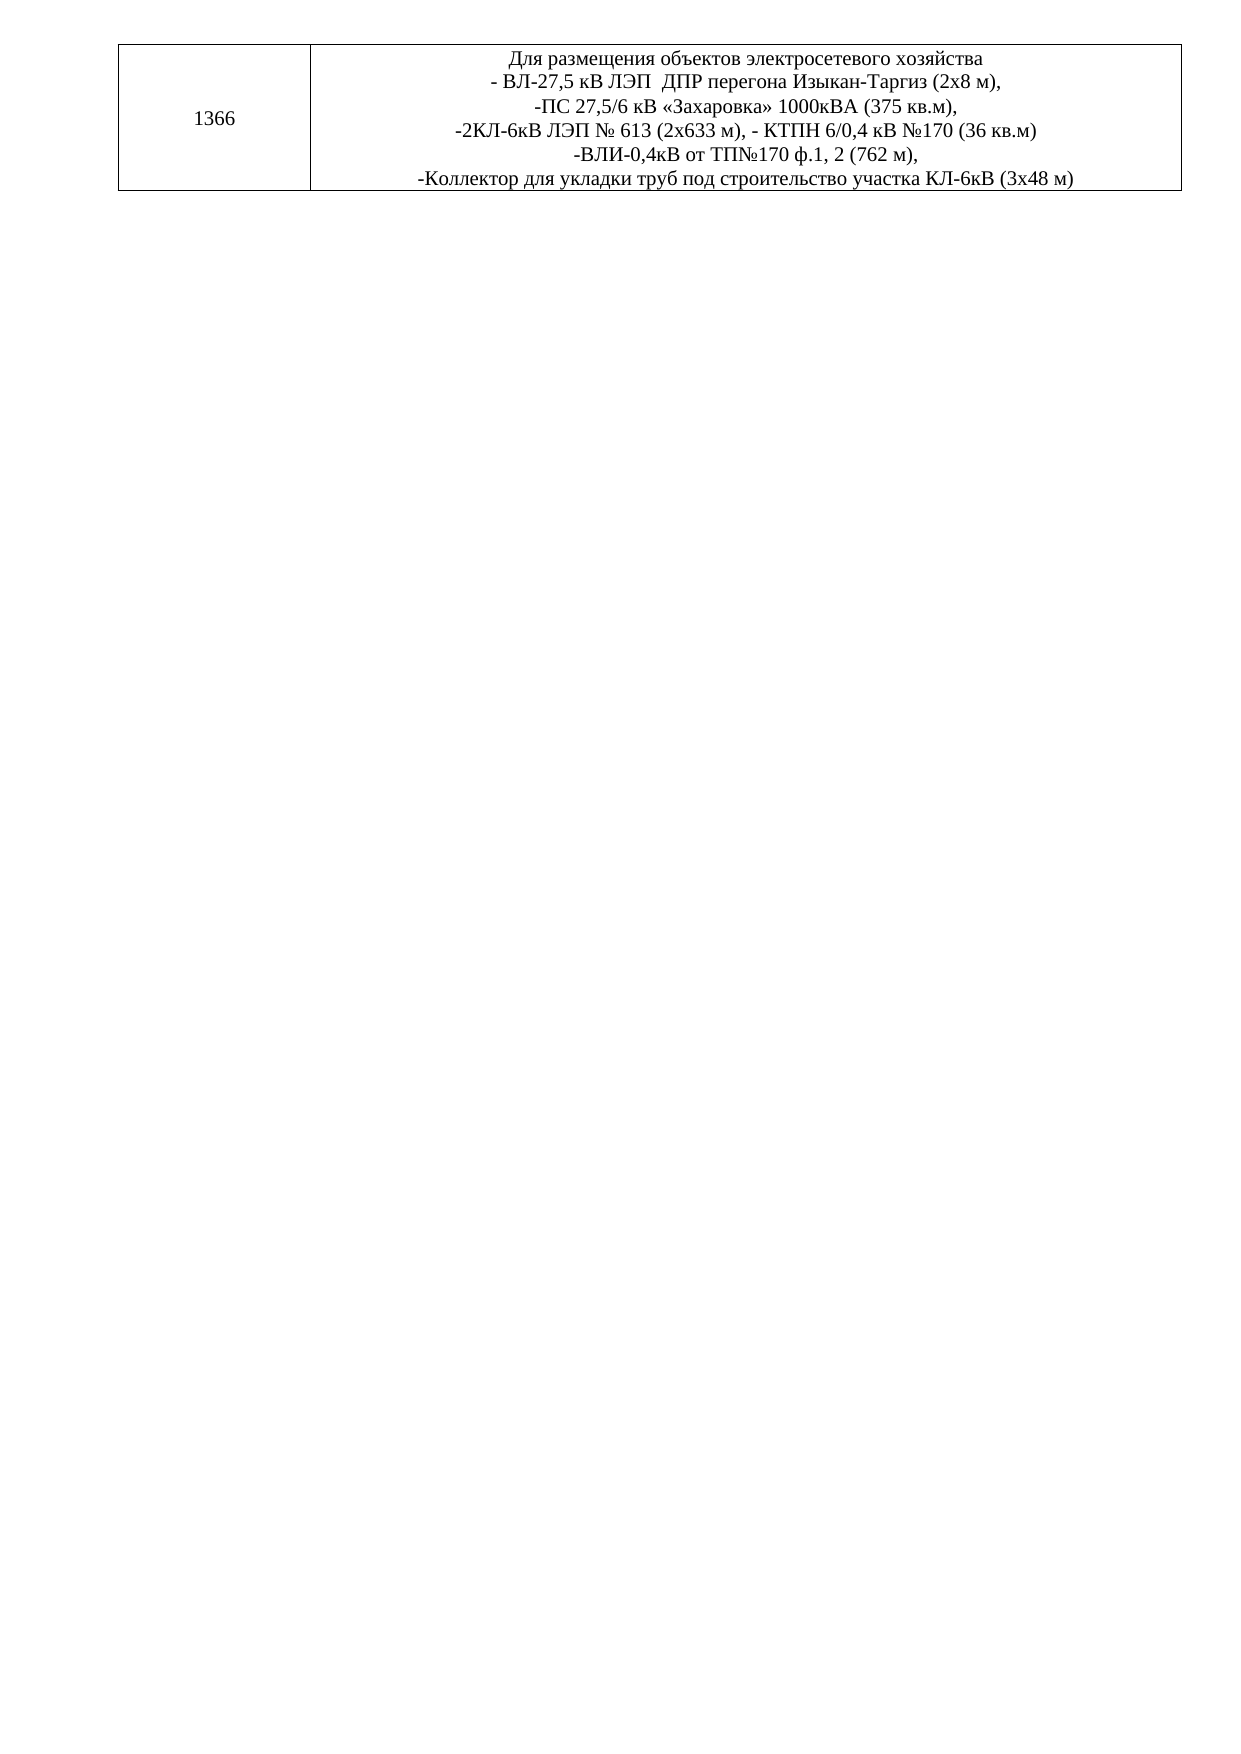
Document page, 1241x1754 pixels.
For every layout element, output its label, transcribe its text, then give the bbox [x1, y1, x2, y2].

table_cell Для размещения объектов электросетевого хозяйства - ВЛ-27,5 кВ ЛЭП ДПР перегона Изыкан-Таргиз (2х8 м), -ПС 27,5/6 кВ «Захаровка» 1000кВА (375 кв.м), -2КЛ-6кВ ЛЭП № 613 (2х633 м), - КТПН 6/0,4 кВ №170 (36 кв.м) -ВЛИ-0,4кВ от ТП№170 ф.1, 2 (762 м), -Коллектор для укладки труб под строительство участка КЛ-6кВ (3х48 м) [311, 45, 1181, 190]
table_cell 1366 [119, 45, 310, 190]
